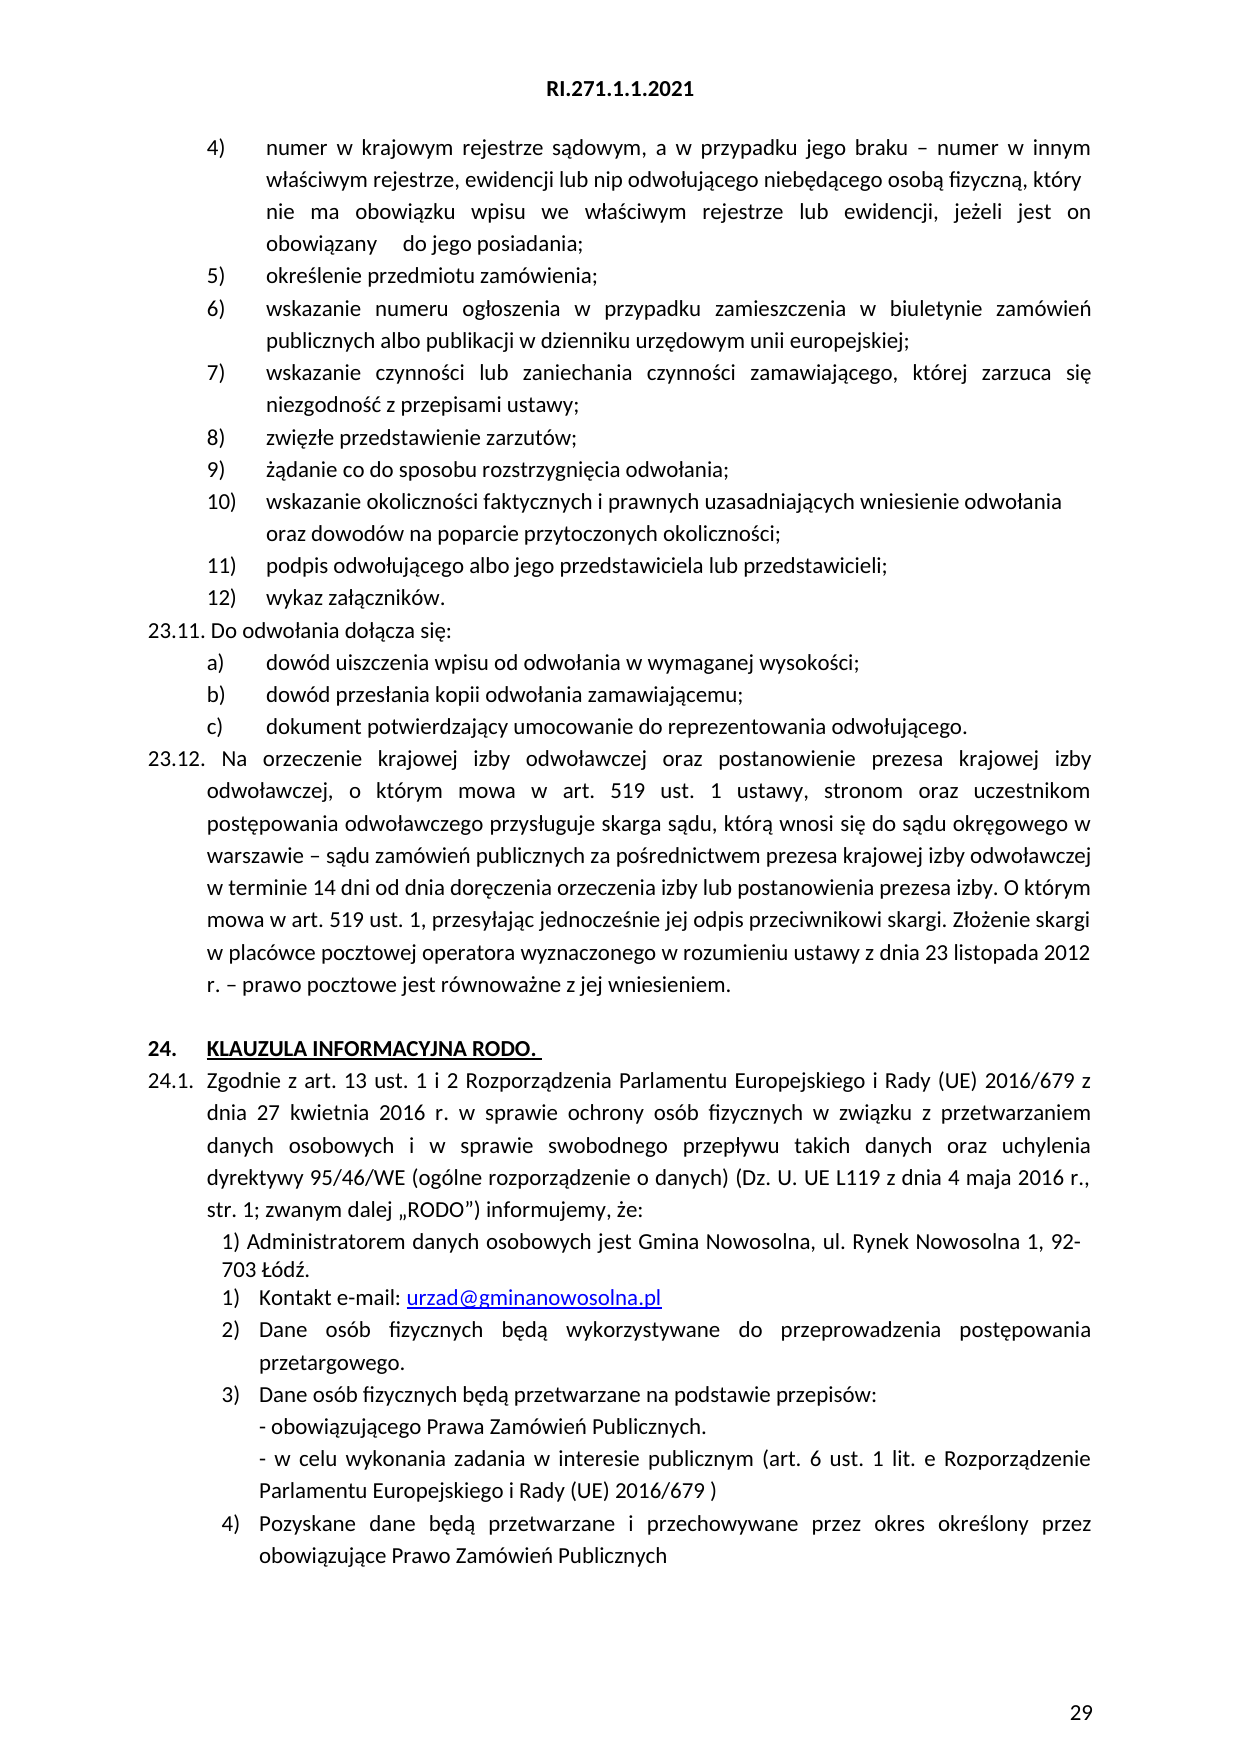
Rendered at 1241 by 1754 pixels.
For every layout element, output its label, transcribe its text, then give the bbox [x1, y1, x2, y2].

text 23.11. Do odwołania dołącza się: [148, 616, 1093, 644]
text c) dokument potwierdzający umocowanie do reprezentowania odwołującego. [207, 712, 1093, 740]
list Zgodnie z art. 13 ust. 1 i 2 Rozporządzenia Parlamentu Europejskiego i Rady (UE) 2016/679 z dnia 27 kwietnia 2016 r. w sprawie ochrony osób fizycznych w związku z przetwarzaniem danych osobowych i w sprawie swobodnego przepływu takich danych oraz uchylenia dyrektywy 95/46/WE (ogólne rozporządzenie o danych) (Dz. U. UE L119 z dnia 4 maja 2016 r., str. 1; zwanym dalej „RODO”) informujemy, że: [148, 1066, 1093, 1223]
list Pozyskane dane będą przetwarzane i przechowywane przez okres określony przez obowiązujące Prawo Zamówień Publicznych [221, 1509, 1093, 1569]
text - w celu wykonania zadania w interesie publicznym (art. 6 ust. 1 lit. e Rozporządzenie Parlamentu Europejskiego i Rady (UE) 2016/679 ) [259, 1444, 1093, 1504]
text 23.12. Na orzeczenie krajowej izby odwoławczej oraz postanowienie prezesa krajowej izby odwoławczej, o którym mowa w art. 519 ust. 1 ustawy, stronom oraz uczestnikom postępowania odwoławczego przysługuje skarga sądu, którą wnosi się do sądu okręgowego w warszawie – sądu zamówień publicznych za pośrednictwem prezesa krajowej izby odwoławczej w terminie 14 dni od dnia doręczenia orzeczenia izby lub postanowienia prezesa izby. O którym mowa w art. 519 ust. 1, przesyłając jednocześnie jej odpis przeciwnikowi skargi. Złożenie skargi w placówce pocztowej operatora wyznaczonego w rozumieniu ustawy z dnia 23 listopada 2012 r. – prawo pocztowe jest równoważne z jej wniesieniem. [148, 744, 1093, 998]
list Dane osób fizycznych będą przetwarzane na podstawie przepisów: [221, 1380, 1093, 1408]
list Kontakt e-mail: urzad@gminanowosolna.pl [221, 1283, 1093, 1311]
text a) dowód uiszczenia wpisu od odwołania w wymaganej wysokości; [207, 648, 1093, 676]
text b) dowód przesłania kopii odwołania zamawiającemu; [207, 680, 1093, 708]
text nie ma obowiązku wpisu we właściwym rejestrze lub ewidencji, jeżeli jest on obowiązany do jego posiadania; [207, 197, 1093, 257]
text - obowiązującego Prawa Zamówień Publicznych. [259, 1412, 1093, 1440]
text 7) wskazanie czynności lub zaniechania czynności zamawiającego, której zarzuca się niezgodność z przepisami ustawy; [207, 358, 1093, 418]
text oraz dowodów na poparcie przytoczonych okoliczności; [207, 519, 1093, 547]
list KLAUZULA INFORMACYJNA RODO. [148, 1034, 1093, 1062]
text 11) podpis odwołującego albo jego przedstawiciela lub przedstawicieli; [207, 551, 1093, 579]
text 10) wskazanie okoliczności faktycznych i prawnych uzasadniających wniesienie odwołania [207, 487, 1093, 515]
text 5) określenie przedmiotu zamówienia; [207, 262, 1093, 290]
text 8) zwięzłe przedstawienie zarzutów; [207, 423, 1093, 451]
text 6) wskazanie numeru ogłoszenia w przypadku zamieszczenia w biuletynie zamówień publicznych albo publikacji w dzienniku urzędowym unii europejskiej; [207, 294, 1093, 354]
list 1) Administratorem danych osobowych jest Gmina Nowosolna, ul. Rynek Nowosolna 1, 92-703 Łódź. [221, 1227, 1082, 1283]
text 9) żądanie co do sposobu rozstrzygnięcia odwołania; [207, 455, 1093, 483]
list Dane osób fizycznych będą wykorzystywane do przeprowadzenia postępowania przetargowego. [221, 1316, 1093, 1376]
text 4) numer w krajowym rejestrze sądowym, a w przypadku jego braku – numer w innym właściwym rejestrze, ewidencji lub nip odwołującego niebędącego osobą fizyczną, który [207, 133, 1093, 193]
text 12) wykaz załączników. [207, 583, 1093, 612]
